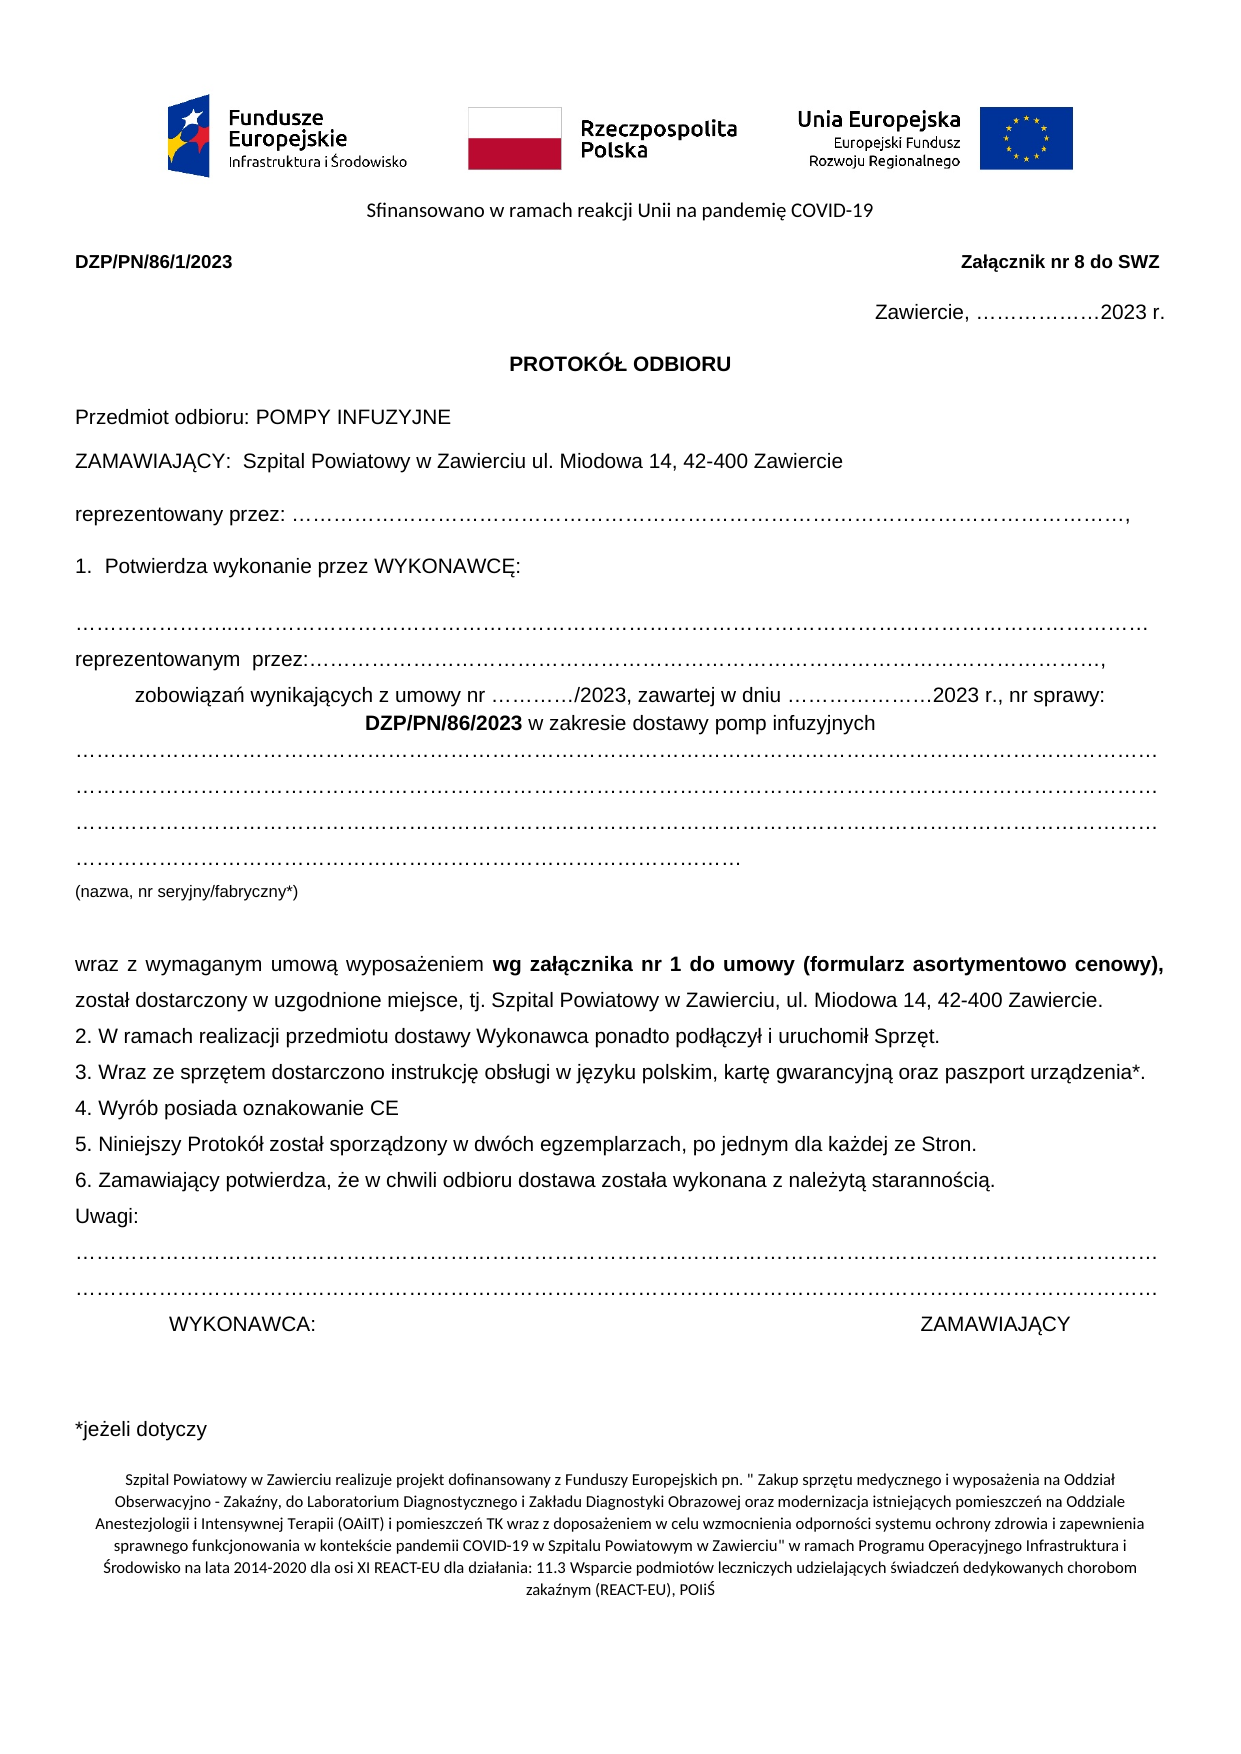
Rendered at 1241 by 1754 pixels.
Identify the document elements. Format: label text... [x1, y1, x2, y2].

text 3. Wraz ze sprzętem dostarczono instrukcję obsługi w języku polskim, kartę gwarancyjną oraz paszport urządzenia*. [75, 1060, 1165, 1084]
picture [147, 73, 1093, 198]
text ZAMAWIAJĄCY: Szpital Powiatowy w Zawierciu ul. Miodowa 14, 42-400 Zawiercie [75, 449, 1165, 473]
text Uwagi: …………………………………………………………………………………………………………………………………………………………………………………………………………………………………………………………………………………… [75, 1204, 1165, 1300]
text (nazwa, nr seryjny/fabryczny*) [75, 882, 1165, 901]
text zobowiązań wynikających z umowy nr …………/2023, zawartej w dniu …………………2023 r., nr sprawy: DZP/PN/86/2023 w zakresie dostawy pomp infuzyjnych [75, 683, 1165, 734]
text …………………..…………………………………………………………………………………………………………………… [75, 611, 1165, 635]
text Przedmiot odbioru: POMPY INFUZYJNE [75, 405, 1165, 429]
list Potwierdza wykonanie przez WYKONAWCĘ: [75, 554, 1165, 578]
text WYKONAWCA: ZAMAWIAJĄCY [75, 1312, 1165, 1336]
text Zawiercie, ………………2023 r. [75, 299, 1165, 323]
text reprezentowanym przez:……………………………………………………………………………………………………, [75, 647, 1165, 671]
text PROTOKÓŁ ODBIORU [75, 352, 1165, 376]
text …………………………………………………………………………………………………………………………………………………………………………………………………………………………………………………………………………………………………………………………………………………………………………………………………………………………………………………………………………………………………………………… [75, 738, 1165, 869]
text DZP/PN/86/1/2023 Załącznik nr 8 do SWZ [75, 251, 1165, 272]
text wraz z wymaganym umową wyposażeniem wg załącznika nr 1 do umowy (formularz asortymentowo cenowy), został dostarczony w uzgodnione miejsce, tj. Szpital Powiatowy w Zawierciu, ul. Miodowa 14, 42-400 Zawiercie. [75, 952, 1165, 1012]
text *jeżeli dotyczy [75, 1417, 1165, 1441]
text reprezentowany przez: …………………………………………………………………………………………………………, [75, 502, 1165, 526]
text Szpital Powiatowy w Zawierciu realizuje projekt dofinansowany z Funduszy Europejskich pn. " Zakup sprzętu medycznego i wyposażenia na Oddział Obserwacyjno - Zakaźny, do Laboratorium Diagnostycznego i Zakładu Diagnostyki Obrazowej oraz modernizacja istniejących pomieszczeń na Oddziale Anestezjologii i Intensywnej Terapii (OAiIT) i pomieszczeń TK wraz z doposażeniem w celu wzmocnienia odporności systemu ochrony zdrowia i zapewnienia sprawnego funkcjonowania w kontekście pandemii COVID-19 w Szpitalu Powiatowym w Zawierciu" w ramach Programu Operacyjnego Infrastruktura i Środowisko na lata 2014-2020 dla osi XI REACT-EU dla działania: 11.3 Wsparcie podmiotów leczniczych udzielających świadczeń dedykowanych chorobom zakaźnym (REACT-EU), POIiŚ [75, 1469, 1165, 1599]
text 6. Zamawiający potwierdza, że w chwili odbioru dostawa została wykonana z należytą starannością. [75, 1168, 1165, 1192]
text 4. Wyrób posiada oznakowanie CE [75, 1096, 1165, 1120]
text 2. W ramach realizacji przedmiotu dostawy Wykonawca ponadto podłączył i uruchomił Sprzęt. [75, 1024, 1165, 1048]
text 5. Niniejszy Protokół został sporządzony w dwóch egzemplarzach, po jednym dla każdej ze Stron. [75, 1132, 1165, 1156]
